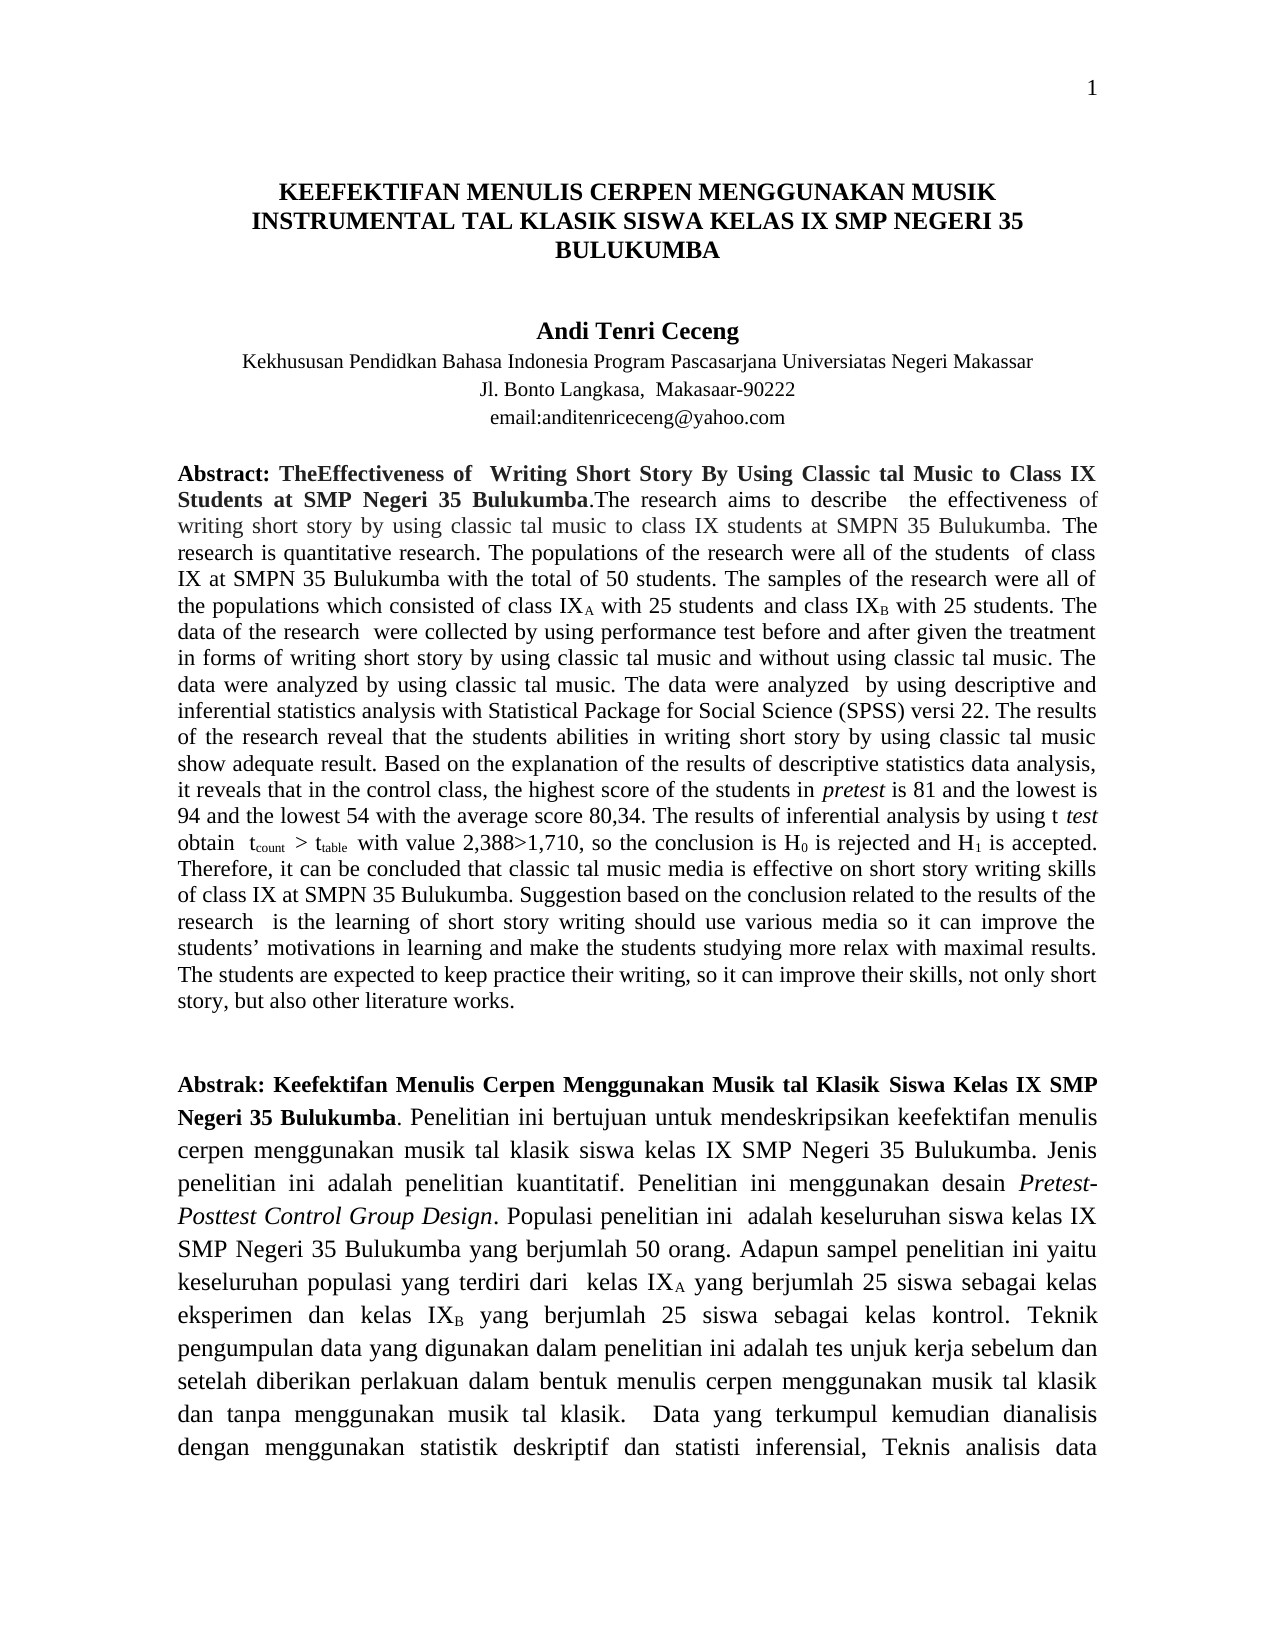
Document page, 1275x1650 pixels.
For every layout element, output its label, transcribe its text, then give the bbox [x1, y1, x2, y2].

text Kekhususan Pendidkan Bahasa Indonesia Program Pascasarjana Universiatas Negeri Makassar [162, 349, 1113, 373]
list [177, 1072, 1098, 1461]
text Abstract: TheEffectiveness of Writing Short Story By Using Classic tal Music to Class IX Students at SMP Negeri 35 Bulukumba.The research aims to describe the effectiveness of writing short story by using classic tal music to class IX students at SMPN 35 Bulukumba. The research is quantitative research. The populations of the research were all of the students of class IX at SMPN 35 Bulukumba with the total of 50 students. The samples of the research were all of the populations which consisted of class IXA with 25 students and class IXB with 25 students. The data of the research were collected by using performance test before and after given the treatment in forms of writing short story by using classic tal music and without using classic tal music. The data were analyzed by using classic tal music. The data were analyzed by using descriptive and inferential statistics analysis with Statistical Package for Social Science (SPSS) versi 22. The results of the research reveal that the students abilities in writing short story by using classic tal music show adequate result. Based on the explanation of the results of descriptive statistics data analysis, it reveals that in the control class, the highest score of the students in pretest is 81 and the lowest is 94 and the lowest 54 with the average score 80,34. The results of inferential analysis by using t test obtain tcount > ttable with value 2,388>1,710, so the conclusion is H0 is rejected and H1 is accepted. Therefore, it can be concluded that classic tal music media is effective on short story writing skills of class IX at SMPN 35 Bulukumba. Suggestion based on the conclusion related to the results of the research is the learning of short story writing should use various media so it can improve the students’ motivations in learning and make the students studying more relax with maximal results. The students are expected to keep practice their writing, so it can improve their skills, not only short story, but also other literature works. [177, 460, 1098, 1013]
text Andi Tenri Ceceng [162, 316, 1113, 345]
text INSTRUMENTAL TAL KLASIK SISWA KELAS IX SMP NEGERI 35 BULUKUMBA [177, 206, 1098, 263]
text KEEFEKTIFAN MENULIS CERPEN MENGGUNAKAN MUSIK [177, 177, 1098, 206]
text Jl. Bonto Langkasa, Makasaar-90222 [162, 377, 1113, 401]
text email:anditenriceceng@yahoo.com [162, 405, 1113, 429]
